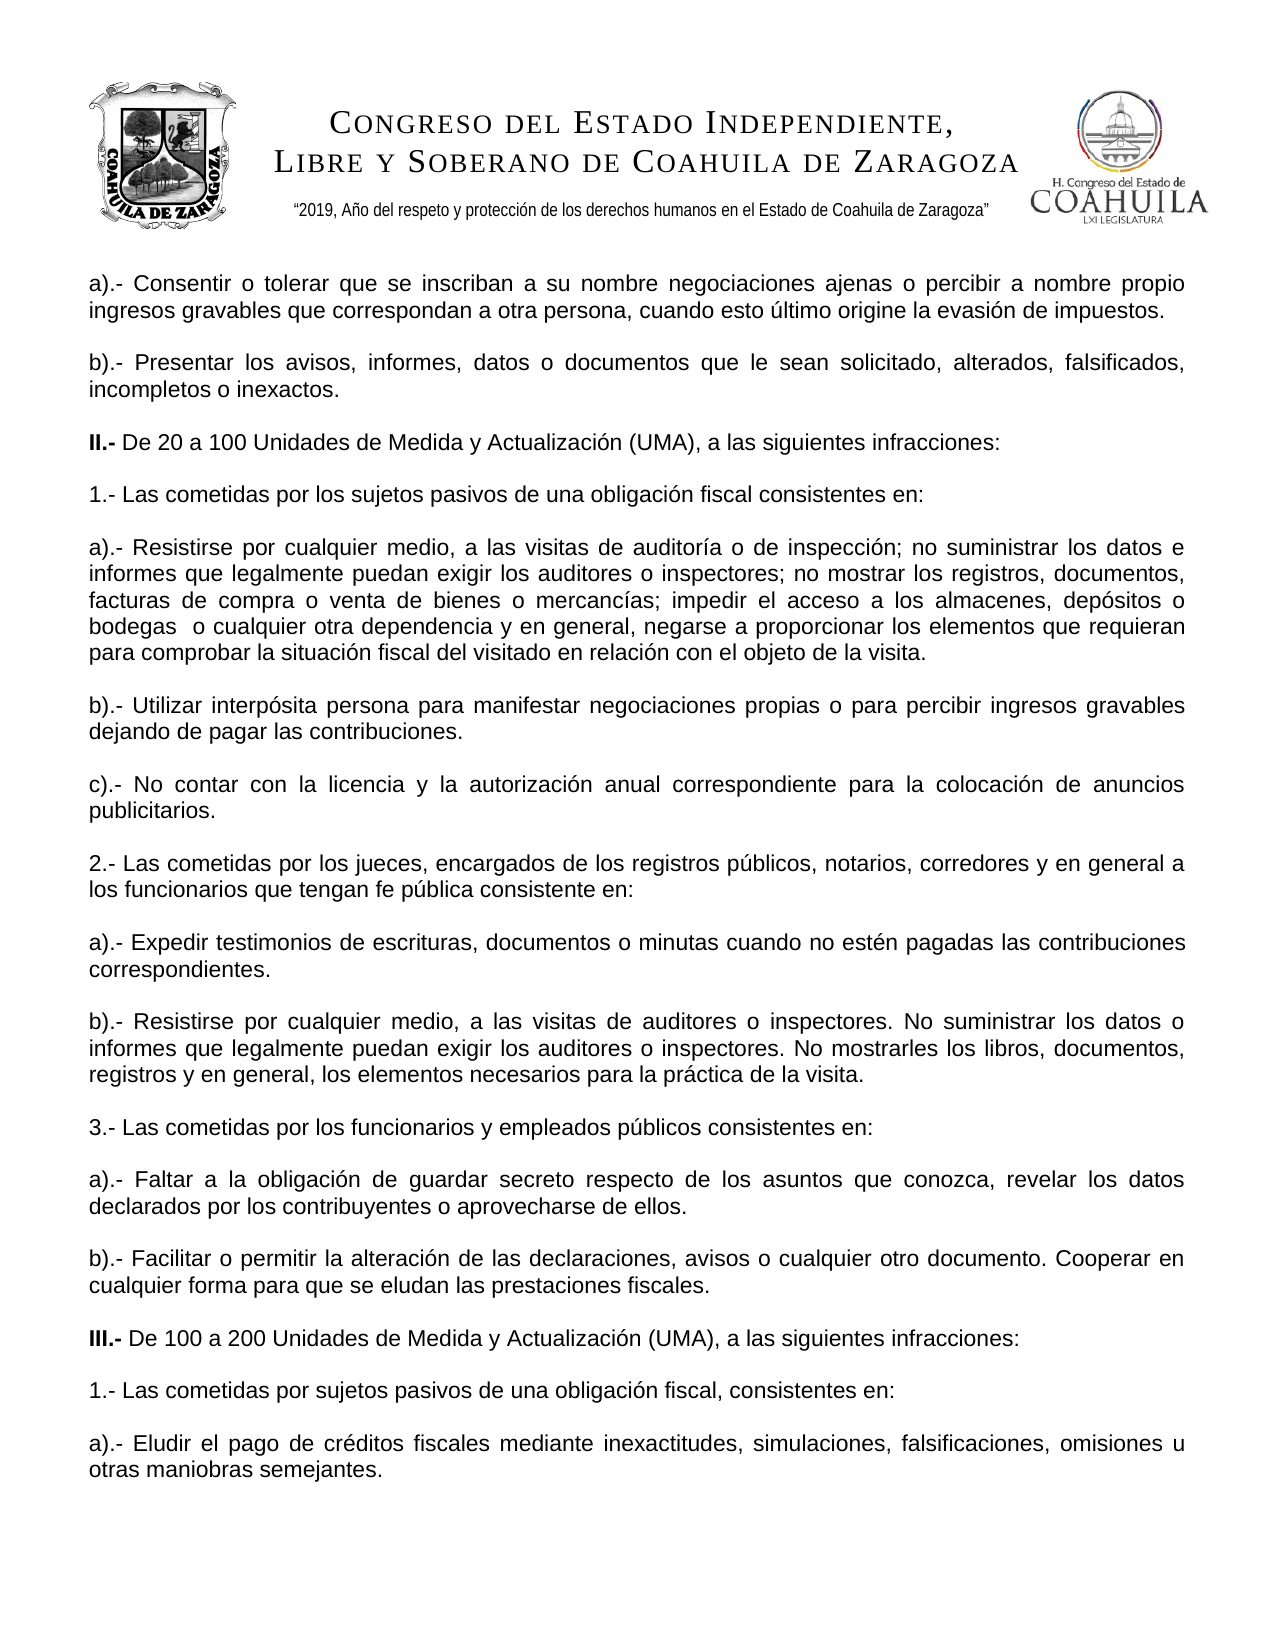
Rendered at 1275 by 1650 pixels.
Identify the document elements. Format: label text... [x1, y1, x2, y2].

text b).- Utilizar interpósita persona para manifestar negociaciones propias o para percibir ingresos gravables dejando de pagar las contribuciones. [89, 692, 1186, 745]
text b).- Facilitar o permitir la alteración de las declaraciones, avisos o cualquier otro documento. Cooperar en cualquier forma para que se eludan las prestaciones fiscales. [89, 1245, 1186, 1298]
text a).- Expedir testimonios de escrituras, documentos o minutas cuando no estén pagadas las contribuciones correspondientes. [89, 929, 1186, 982]
text 1.- Las cometidas por sujetos pasivos de una obligación fiscal, consistentes en: [89, 1377, 1186, 1403]
text II.- De 20 a 100 Unidades de Medida y Actualización (UMA), a las siguientes infracciones: [89, 428, 1186, 455]
text 2.- Las cometidas por los jueces, encargados de los registros públicos, notarios, corredores y en general a los funcionarios que tengan fe pública consistente en: [89, 850, 1186, 903]
text a).- Eludir el pago de créditos fiscales mediante inexactitudes, simulaciones, falsificaciones, omisiones u otras maniobras semejantes. [89, 1430, 1186, 1483]
text b).- Resistirse por cualquier medio, a las visitas de auditores o inspectores. No suministrar los datos o informes que legalmente puedan exigir los auditores o inspectores. No mostrarles los libros, documentos, registros y en general, los elementos necesarios para la práctica de la visita. [89, 1008, 1186, 1087]
text a).- Faltar a la obligación de guardar secreto respecto de los asuntos que conozca, revelar los datos declarados por los contribuyentes o aprovecharse de ellos. [89, 1166, 1186, 1219]
text 1.- Las cometidas por los sujetos pasivos de una obligación fiscal consistentes en: [89, 481, 1186, 507]
text 3.- Las cometidas por los funcionarios y empleados públicos consistentes en: [89, 1114, 1186, 1140]
text III.- De 100 a 200 Unidades de Medida y Actualización (UMA), a las siguientes infracciones: [89, 1324, 1186, 1351]
picture [1020, 85, 1214, 229]
picture [88, 82, 237, 229]
text b).- Presentar los avisos, informes, datos o documentos que le sean solicitado, alterados, falsificados, incompletos o inexactos. [89, 349, 1186, 402]
text c).- No contar con la licencia y la autorización anual correspondiente para la colocación de anuncios publicitarios. [89, 771, 1186, 824]
text a).- Consentir o tolerar que se inscriban a su nombre negociaciones ajenas o percibir a nombre propio ingresos gravables que correspondan a otra persona, cuando esto último origine la evasión de impuestos. [89, 270, 1186, 323]
text a).- Resistirse por cualquier medio, a las visitas de auditoría o de inspección; no suministrar los datos e informes que legalmente puedan exigir los auditores o inspectores; no mostrar los registros, documentos, facturas de compra o venta de bienes o mercancías; impedir el acceso a los almacenes, depósitos o bodegas o cualquier otra dependencia y en general, negarse a proporcionar los elementos que requieran para comprobar la situación fiscal del visitado en relación con el objeto de la visita. [89, 534, 1186, 666]
